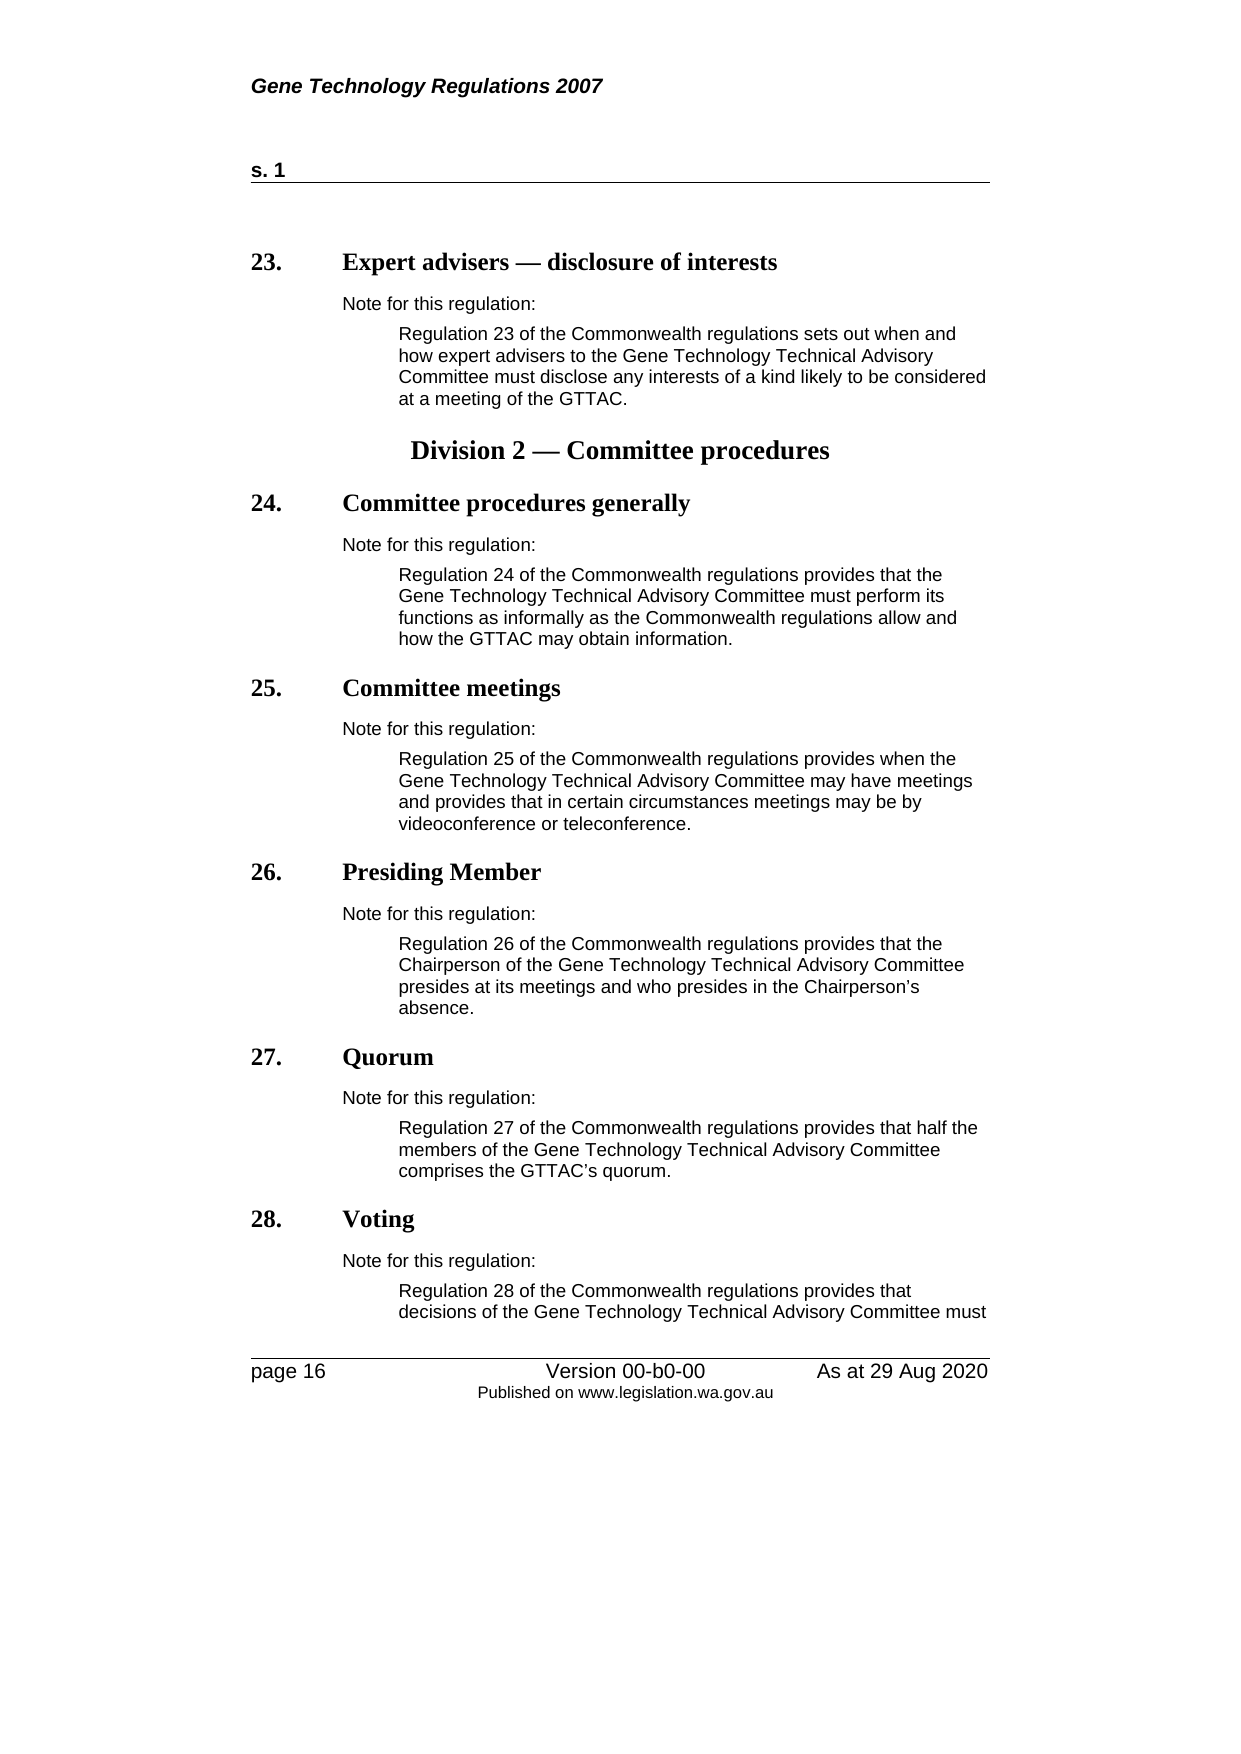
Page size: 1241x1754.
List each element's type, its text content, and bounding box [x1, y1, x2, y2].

subtitle 25. Committee meetings [251, 673, 990, 701]
text Regulation 24 of the Commonwealth regulations provides that the Gene Technology Technical Advisory Committee must perform its functions as informally as the Commonwealth regulations allow and how the GTTAC may obtain information. [251, 563, 990, 650]
subtitle Note for this regulation: [251, 718, 990, 739]
subtitle Note for this regulation: [251, 1087, 990, 1108]
text Regulation 26 of the Commonwealth regulations provides that the Chairperson of the Gene Technology Technical Advisory Committee presides at its meetings and who presides in the Chairperson’s absence. [251, 932, 990, 1019]
subtitle Note for this regulation: [251, 1250, 990, 1271]
subtitle Division 2 — Committee procedures [251, 434, 990, 465]
subtitle 23. Expert advisers — disclosure of interests [251, 247, 990, 276]
subtitle 26. Presiding Member [251, 857, 990, 886]
text Regulation 23 of the Commonwealth regulations sets out when and how expert advisers to the Gene Technology Technical Advisory Committee must disclose any interests of a kind likely to be considered at a meeting of the GTTAC. [251, 323, 990, 409]
text Regulation 25 of the Commonwealth regulations provides when the Gene Technology Technical Advisory Committee may have meetings and provides that in certain circumstances meetings may be by videoconference or teleconference. [251, 748, 990, 834]
subtitle Note for this regulation: [251, 293, 990, 314]
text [251, 1280, 990, 1323]
text Regulation 27 of the Commonwealth regulations provides that half the members of the Gene Technology Technical Advisory Committee comprises the GTTAC’s quorum. [251, 1117, 990, 1182]
subtitle 27. Quorum [251, 1042, 990, 1070]
subtitle 28. Voting [251, 1204, 990, 1233]
subtitle Note for this regulation: [251, 902, 990, 924]
subtitle Note for this regulation: [251, 533, 990, 555]
subtitle 24. Committee procedures generally [251, 488, 990, 517]
